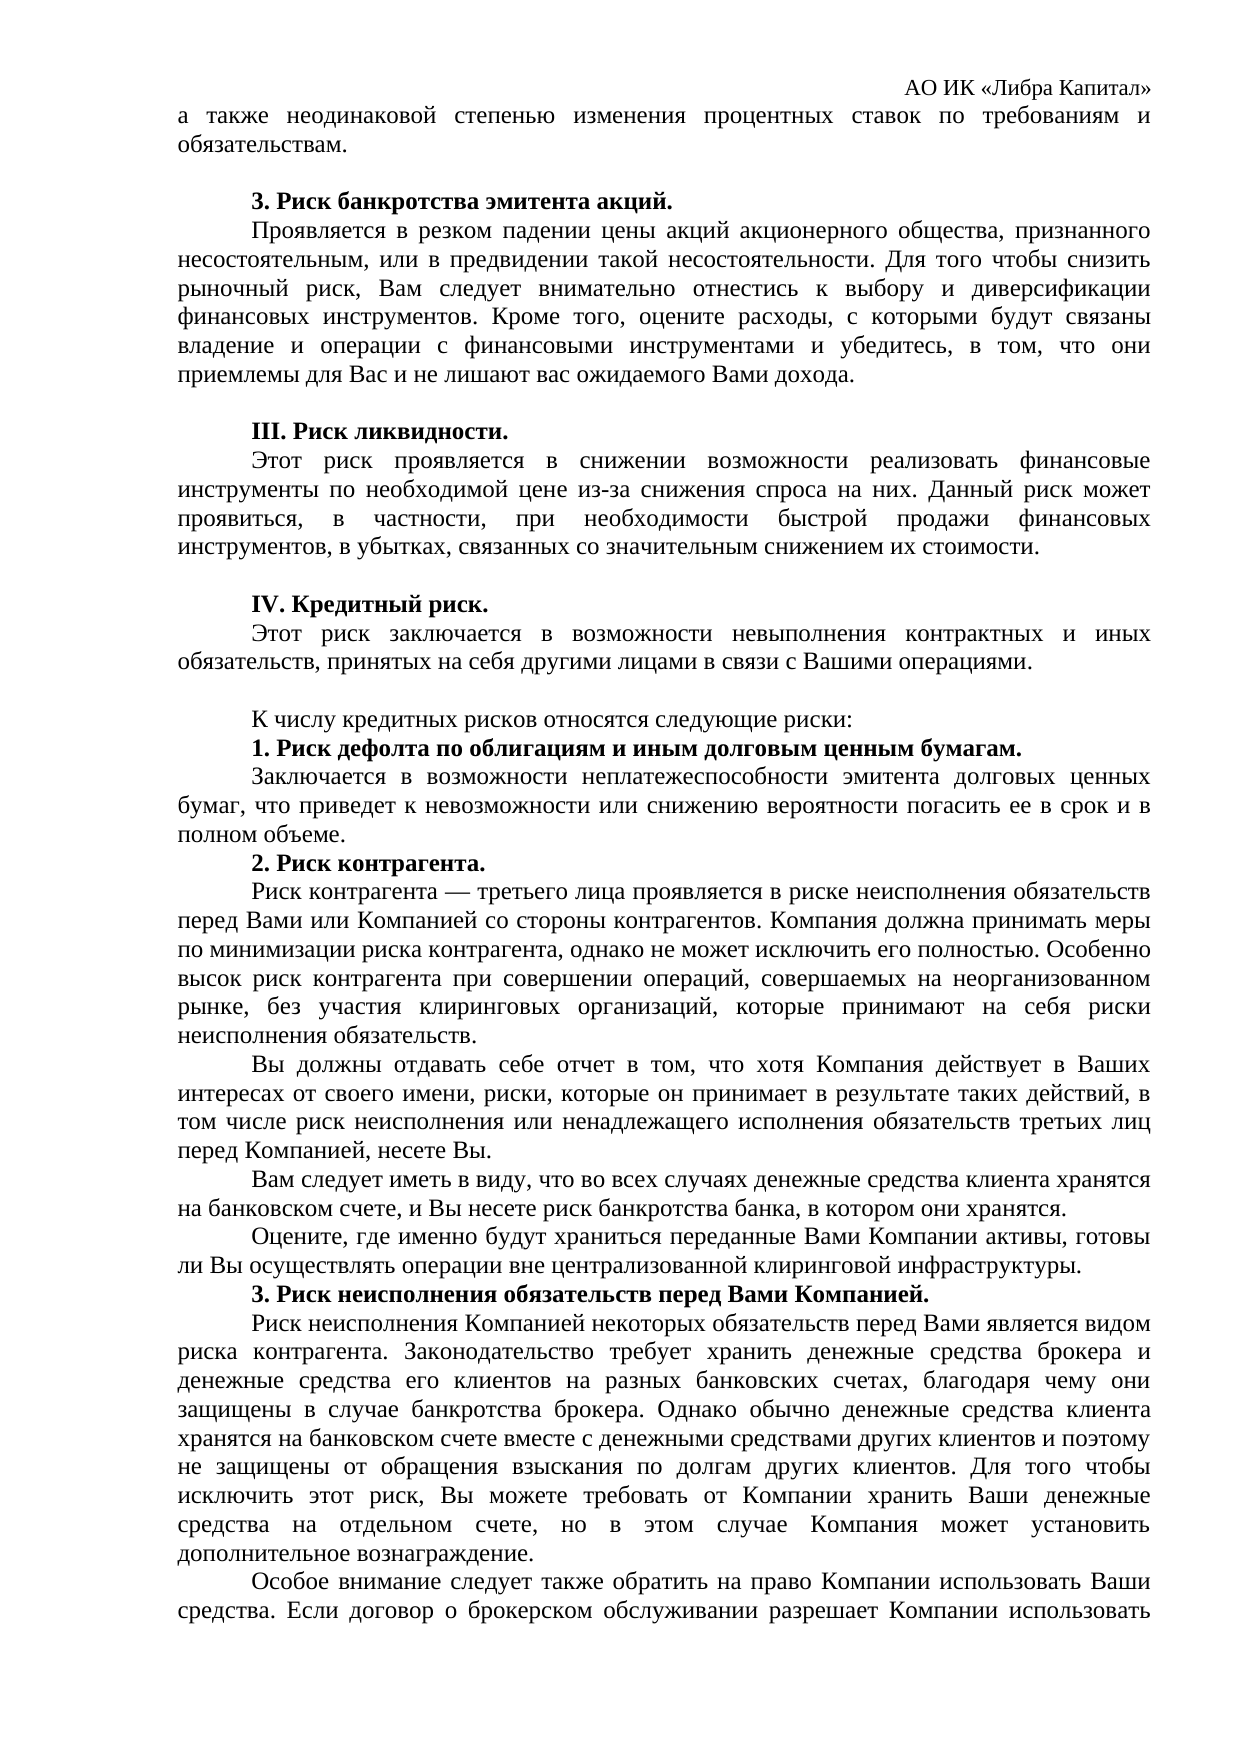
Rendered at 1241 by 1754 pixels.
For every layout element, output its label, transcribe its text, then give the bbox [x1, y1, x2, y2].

text IV. Кредитный риск. [177, 589, 1152, 618]
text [177, 100, 1152, 158]
text Оцените, где именно будут храниться переданные Вами Компании активы, готовы ли Вы осуществлять операции вне централизованной клиринговой инфраструктуры. [177, 1221, 1152, 1279]
text 1. Риск дефолта по облигациям и иным долговым ценным бумагам. [177, 733, 1152, 761]
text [177, 1566, 1152, 1624]
text Вы должны отдавать себе отчет в том, что хотя Компания действует в Ваших интересах от своего имени, риски, которые он принимает в результате таких действий, в том числе риск неисполнения или ненадлежащего исполнения обязательств третьих лиц перед Компанией, несете Вы. [177, 1049, 1152, 1164]
text Вам следует иметь в виду, что во всех случаях денежные средства клиента хранятся на банковском счете, и Вы несете риск банкротства банка, в котором они хранятся. [177, 1164, 1152, 1221]
text 2. Риск контрагента. [177, 848, 1152, 876]
text III. Риск ликвидности. [177, 416, 1152, 445]
text Этот риск проявляется в снижении возможности реализовать финансовые инструменты по необходимой цене из-за снижения спроса на них. Данный риск может проявиться, в частности, при необходимости быстрой продажи финансовых инструментов, в убытках, связанных со значительным снижением их стоимости. [177, 445, 1152, 560]
text Риск неисполнения Компанией некоторых обязательств перед Вами является видом риска контрагента. Законодательство требует хранить денежные средства брокера и денежные средства его клиентов на разных банковских счетах, благодаря чему они защищены в случае банкротства брокера. Однако обычно денежные средства клиента хранятся на банковском счете вместе с денежными средствами других клиентов и поэтому не защищены от обращения взыскания по долгам других клиентов. Для того чтобы исключить этот риск, Вы можете требовать от Компании хранить Ваши денежные средства на отдельном счете, но в этом случае Компания может установить дополнительное вознаграждение. [177, 1308, 1152, 1566]
text Проявляется в резком падении цены акций акционерного общества, признанного несостоятельным, или в предвидении такой несостоятельности. Для того чтобы снизить рыночный риск, Вам следует внимательно отнестись к выбору и диверсификации финансовых инструментов. Кроме того, оцените расходы, с которыми будут связаны владение и операции с финансовыми инструментами и убедитесь, в том, что они приемлемы для Вас и не лишают вас ожидаемого Вами дохода. [177, 215, 1152, 388]
text Этот риск заключается в возможности невыполнения контрактных и иных обязательств, принятых на себя другими лицами в связи с Вашими операциями. [177, 618, 1152, 675]
text 3. Риск банкротства эмитента акций. [177, 186, 1152, 215]
text 3. Риск неисполнения обязательств перед Вами Компанией. [177, 1279, 1152, 1308]
text Заключается в возможности неплатежеспособности эмитента долговых ценных бумаг, что приведет к невозможности или снижению вероятности погасить ее в срок и в полном объеме. [177, 761, 1152, 848]
text Риск контрагента — третьего лица проявляется в риске неисполнения обязательств перед Вами или Компанией со стороны контрагентов. Компания должна принимать меры по минимизации риска контрагента, однако не может исключить его полностью. Особенно высок риск контрагента при совершении операций, совершаемых на неорганизованном рынке, без участия клиринговых организаций, которые принимают на себя риски неисполнения обязательств. [177, 876, 1152, 1049]
text К числу кредитных рисков относятся следующие риски: [177, 704, 1152, 733]
